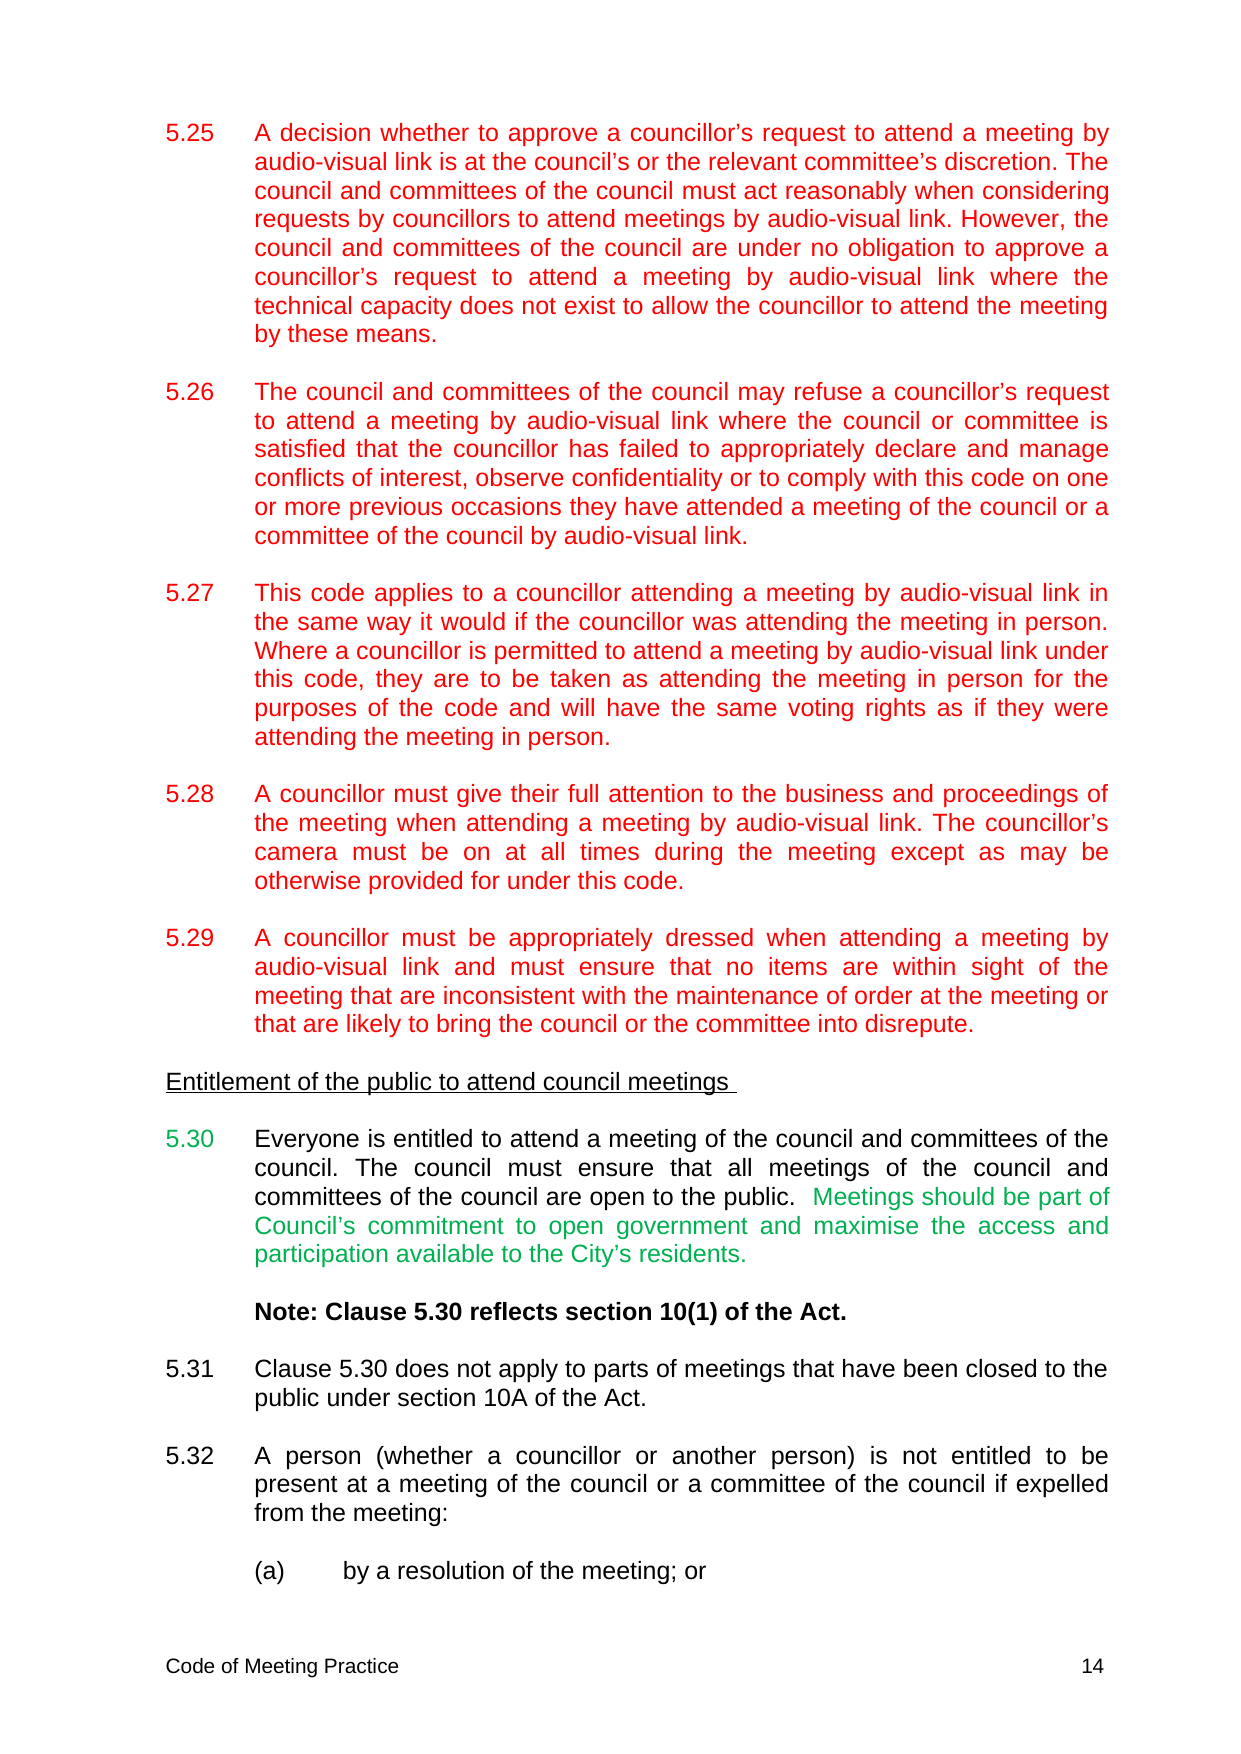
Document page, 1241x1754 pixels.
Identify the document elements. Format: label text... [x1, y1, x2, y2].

subtitle The council and committees of the council may refuse a councillor’s request to attend a meeting by audio-visual link where the council or committee is satisfied that the councillor has failed to appropriately declare and manage conflicts of interest, observe confidentiality or to comply with this code on one or more previous occasions they have attended a meeting of the council or a committee of the council by audio-visual link. [165, 377, 1110, 549]
subtitle A decision whether to approve a councillor’s request to attend a meeting by audio-visual link is at the council’s or the relevant committee’s discretion. The council and committees of the council must act reasonably when considering requests by councillors to attend meetings by audio-visual link. However, the council and committees of the council are under no obligation to approve a councillor’s request to attend a meeting by audio-visual link where the technical capacity does not exist to allow the councillor to attend the meeting by these means. [165, 118, 1110, 348]
subtitle This code applies to a councillor attending a meeting by audio-visual link in the same way it would if the councillor was attending the meeting in person. Where a councillor is permitted to attend a meeting by audio-visual link under this code, they are to be taken as attending the meeting in person for the purposes of the code and will have the same voting rights as if they were attending the meeting in person. [165, 578, 1110, 751]
subtitle Clause 5.30 does not apply to parts of meetings that have been closed to the public under section 10A of the Act. [165, 1354, 1110, 1412]
list by a resolution of the meeting; or [254, 1556, 1110, 1584]
text Note: Clause 5.30 reflects section 10(1) of the Act. [165, 1297, 1110, 1326]
subtitle Everyone is entitled to attend a meeting of the council and committees of the council. The council must ensure that all meetings of the council and committees of the council are open to the public. Meetings should be part of Council’s commitment to open government and maximise the access and participation available to the City’s residents. [165, 1124, 1110, 1268]
subtitle A councillor must give their full attention to the business and proceedings of the meeting when attending a meeting by audio-visual link. The councillor’s camera must be on at all times during the meeting except as may be otherwise provided for under this code. [165, 779, 1110, 894]
subtitle A person (whether a councillor or another person) is not entitled to be present at a meeting of the council or a committee of the council if expelled from the meeting: [165, 1441, 1110, 1527]
text Entitlement of the public to attend council meetings [165, 1067, 1110, 1096]
subtitle A councillor must be appropriately dressed when attending a meeting by audio-visual link and must ensure that no items are within sight of the meeting that are inconsistent with the maintenance of order at the meeting or that are likely to bring the council or the committee into disrepute. [165, 923, 1110, 1038]
